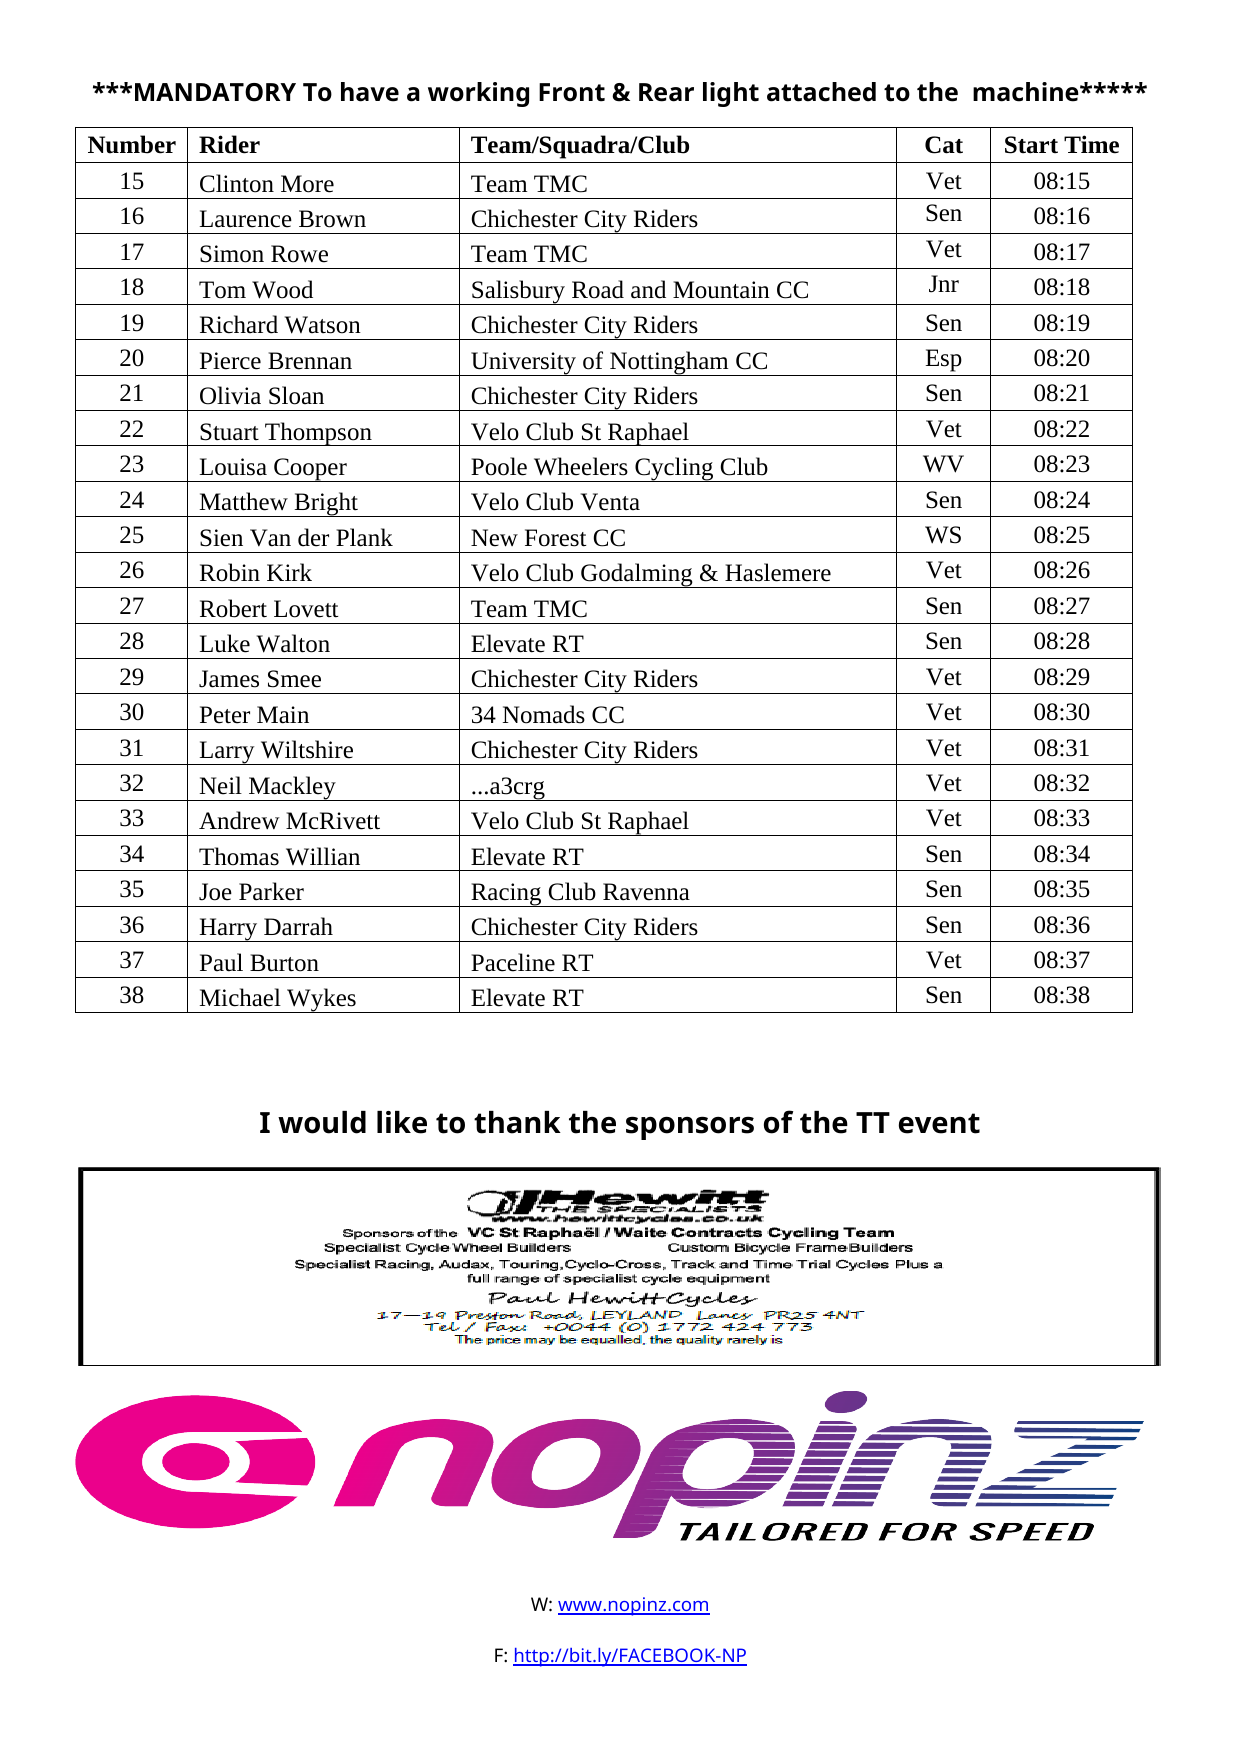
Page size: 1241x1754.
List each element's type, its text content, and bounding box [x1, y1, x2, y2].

table_cell Laurence Brown [188, 199, 459, 233]
table_cell 08:25 [991, 517, 1132, 552]
table_cell 08:15 [991, 163, 1132, 197]
table_cell Neil Mackley [188, 765, 459, 799]
table_cell 08:20 [991, 340, 1132, 374]
table_cell Robert Lovett [188, 588, 459, 622]
table_cell Vet [897, 659, 990, 693]
table_cell Vet [897, 942, 990, 977]
table_cell WS [897, 517, 990, 552]
table_cell 08:16 [991, 199, 1132, 233]
table_cell Team TMC [460, 163, 896, 197]
table_cell 29 [76, 659, 187, 693]
table_cell 33 [76, 801, 187, 835]
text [75, 1566, 1165, 1668]
table_cell 32 [76, 765, 187, 799]
table_cell 36 [76, 907, 187, 941]
table_cell Stuart Thompson [188, 411, 459, 445]
table_cell 08:37 [991, 942, 1132, 977]
table_cell 22 [76, 411, 187, 445]
table_cell Olivia Sloan [188, 376, 459, 410]
table_cell Team TMC [460, 234, 896, 268]
table_cell 21 [76, 376, 187, 410]
table_cell 34 [76, 836, 187, 870]
table_cell Vet [897, 411, 990, 445]
table_cell 16 [76, 199, 187, 233]
table_cell Velo Club Venta [460, 482, 896, 516]
table_cell ...a3crg [460, 765, 896, 799]
table_cell Sen [897, 836, 990, 870]
table_cell Paceline RT [460, 942, 896, 977]
table_cell Vet [897, 553, 990, 587]
table_cell Jnr [897, 269, 990, 304]
table_cell Sen [897, 978, 990, 1012]
table_cell Sen [897, 588, 990, 622]
table_cell Peter Main [188, 694, 459, 729]
table_cell 08:29 [991, 659, 1132, 693]
table_cell Harry Darrah [188, 907, 459, 941]
table_cell Elevate RT [460, 624, 896, 658]
text ***MANDATORY To have a working Front & Rear light attached to the machine***** [75, 75, 1165, 109]
table_cell Luke Walton [188, 624, 459, 658]
table_cell Michael Wykes [188, 978, 459, 1012]
table_cell Vet [897, 163, 990, 197]
table_cell Elevate RT [460, 836, 896, 870]
table_cell 08:17 [991, 234, 1132, 268]
table_cell Salisbury Road and Mountain CC [460, 269, 896, 304]
table_cell Louisa Cooper [188, 446, 459, 481]
table_cell 19 [76, 305, 187, 339]
table_cell 08:31 [991, 730, 1132, 764]
table_cell Team TMC [460, 588, 896, 622]
table_header Number [76, 128, 187, 162]
table_cell Sen [897, 871, 990, 906]
table_cell 28 [76, 624, 187, 658]
table_cell Vet [897, 730, 990, 764]
table_cell 31 [76, 730, 187, 764]
table_cell 08:28 [991, 624, 1132, 658]
table_cell Vet [897, 234, 990, 268]
table_cell 08:26 [991, 553, 1132, 587]
table_cell 08:21 [991, 376, 1132, 410]
table_cell Robin Kirk [188, 553, 459, 587]
picture [75, 1391, 1210, 1541]
table_cell Velo Club St Raphael [460, 801, 896, 835]
picture [75, 1167, 1163, 1366]
table_cell Elevate RT [460, 978, 896, 1012]
table_cell Clinton More [188, 163, 459, 197]
table_cell 17 [76, 234, 187, 268]
text I would like to thank the sponsors of the TT event [75, 1103, 1165, 1142]
table_cell 27 [76, 588, 187, 622]
table_cell Paul Burton [188, 942, 459, 977]
table_cell New Forest CC [460, 517, 896, 552]
table_cell Sen [897, 482, 990, 516]
table_cell Sen [897, 199, 990, 233]
table_cell Matthew Bright [188, 482, 459, 516]
table_cell 23 [76, 446, 187, 481]
table_cell 08:27 [991, 588, 1132, 622]
table_cell Racing Club Ravenna [460, 871, 896, 906]
table_cell Sien Van der Plank [188, 517, 459, 552]
table_cell Velo Club St Raphael [460, 411, 896, 445]
table_cell Velo Club Godalming & Haslemere [460, 553, 896, 587]
table_cell 08:24 [991, 482, 1132, 516]
table_cell Sen [897, 376, 990, 410]
table_cell Esp [897, 340, 990, 374]
table_cell 08:38 [991, 978, 1132, 1012]
table_cell 35 [76, 871, 187, 906]
table_cell Sen [897, 305, 990, 339]
table_cell 38 [76, 978, 187, 1012]
table_cell 25 [76, 517, 187, 552]
table_cell 15 [76, 163, 187, 197]
table_cell 08:35 [991, 871, 1132, 906]
table_cell Vet [897, 694, 990, 729]
table_cell 08:22 [991, 411, 1132, 445]
table_cell Chichester City Riders [460, 730, 896, 764]
table_cell 24 [76, 482, 187, 516]
table_cell 08:23 [991, 446, 1132, 481]
table_cell 08:19 [991, 305, 1132, 339]
table_cell 26 [76, 553, 187, 587]
table_cell Sen [897, 624, 990, 658]
table_cell Andrew McRivett [188, 801, 459, 835]
table_cell 08:30 [991, 694, 1132, 729]
table_cell 08:36 [991, 907, 1132, 941]
table_cell WV [897, 446, 990, 481]
table_cell Poole Wheelers Cycling Club [460, 446, 896, 481]
table_cell 08:32 [991, 765, 1132, 799]
table_header Rider [188, 128, 459, 162]
table_header Cat [897, 128, 990, 162]
table_cell 30 [76, 694, 187, 729]
table_cell Vet [897, 765, 990, 799]
table_cell 08:33 [991, 801, 1132, 835]
table_cell 20 [76, 340, 187, 374]
table_cell Pierce Brennan [188, 340, 459, 374]
table_cell Sen [897, 907, 990, 941]
table_cell Chichester City Riders [460, 907, 896, 941]
table_cell Thomas Willian [188, 836, 459, 870]
table_header Team/Squadra/Club [460, 128, 896, 162]
table_cell 18 [76, 269, 187, 304]
table_cell Chichester City Riders [460, 659, 896, 693]
table_cell 08:34 [991, 836, 1132, 870]
table_cell Chichester City Riders [460, 305, 896, 339]
table_header Start Time [991, 128, 1132, 162]
table_cell 34 Nomads CC [460, 694, 896, 729]
table_cell Chichester City Riders [460, 199, 896, 233]
table_cell Chichester City Riders [460, 376, 896, 410]
table_cell Joe Parker [188, 871, 459, 906]
table_cell Tom Wood [188, 269, 459, 304]
table_cell University of Nottingham CC [460, 340, 896, 374]
table_cell 08:18 [991, 269, 1132, 304]
table_cell Richard Watson [188, 305, 459, 339]
table_cell James Smee [188, 659, 459, 693]
table_cell Larry Wiltshire [188, 730, 459, 764]
table_cell Vet [897, 801, 990, 835]
table_cell 37 [76, 942, 187, 977]
table_cell Simon Rowe [188, 234, 459, 268]
